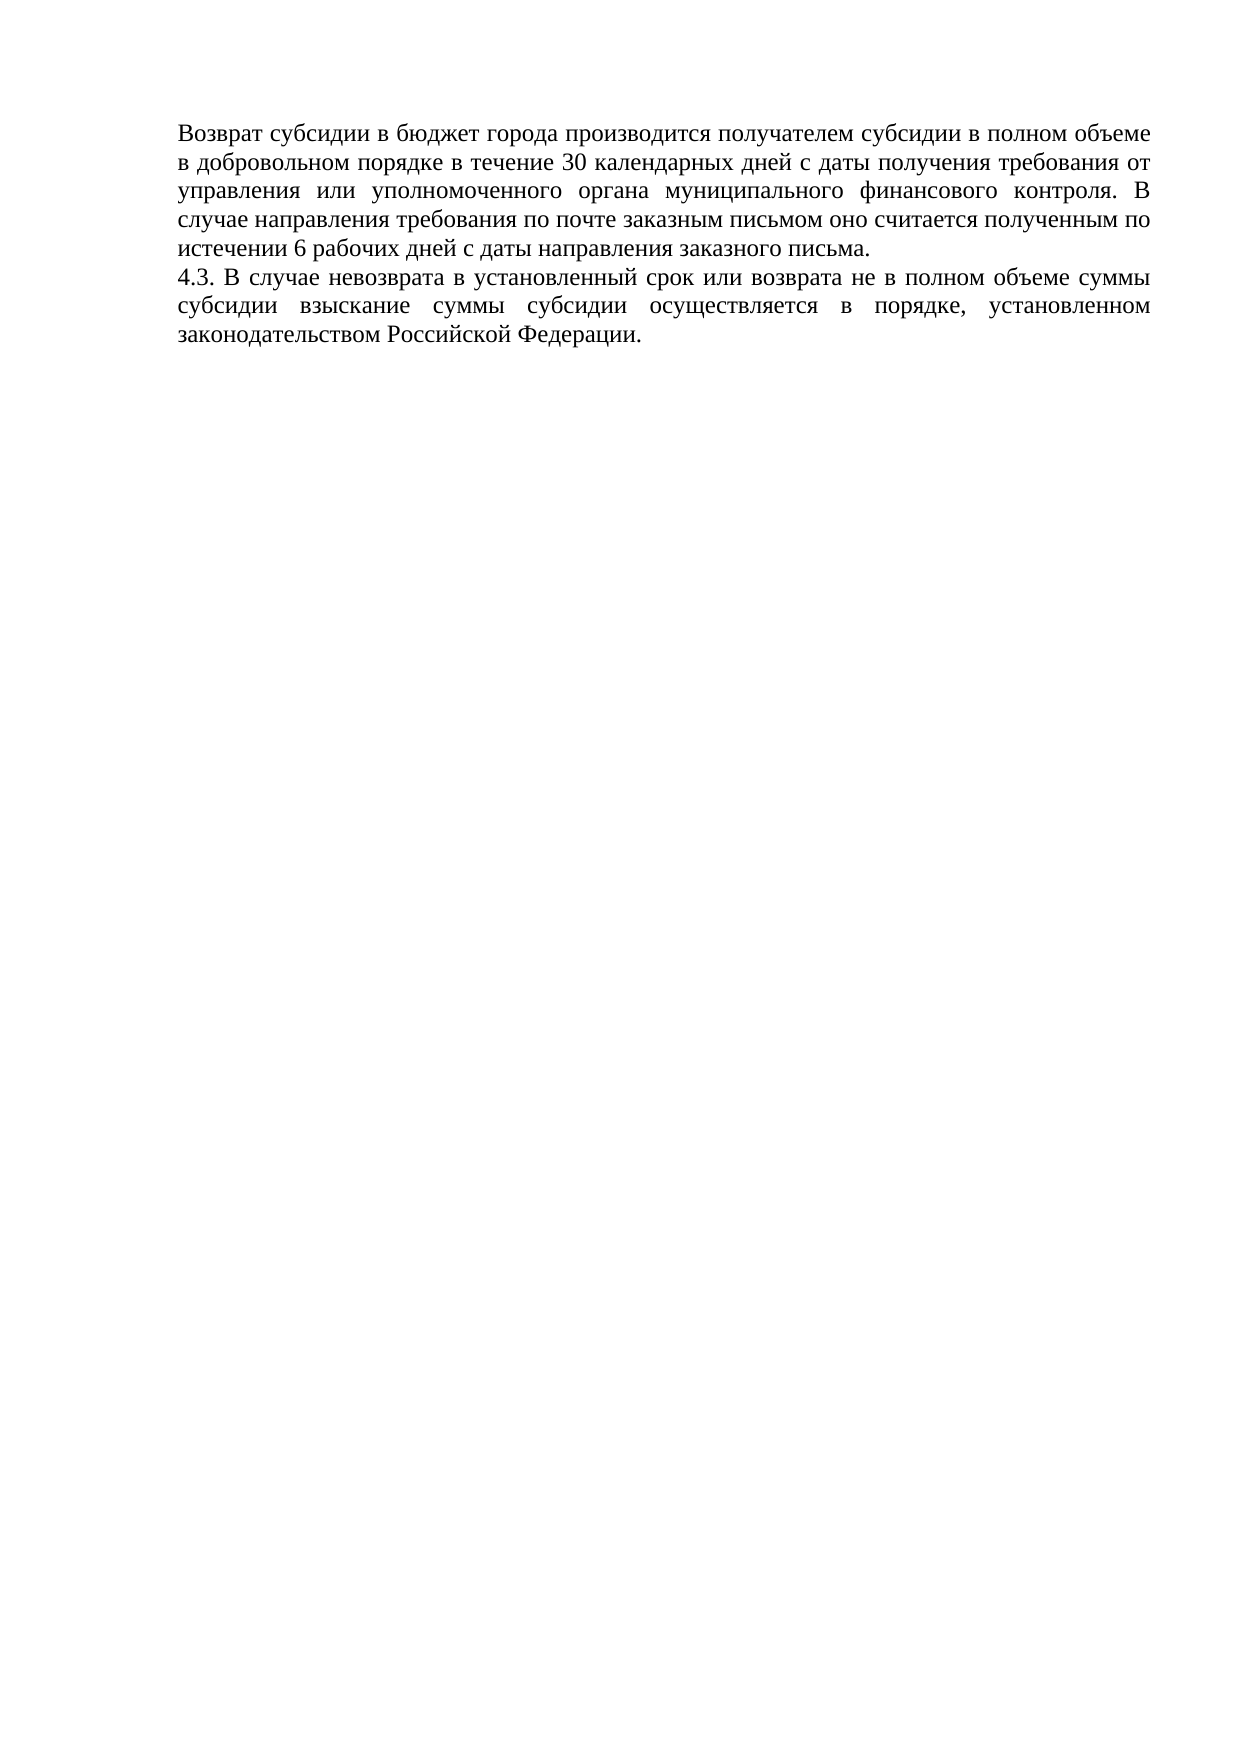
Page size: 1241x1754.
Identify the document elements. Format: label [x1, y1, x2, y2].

table_header [177, 118, 1152, 348]
